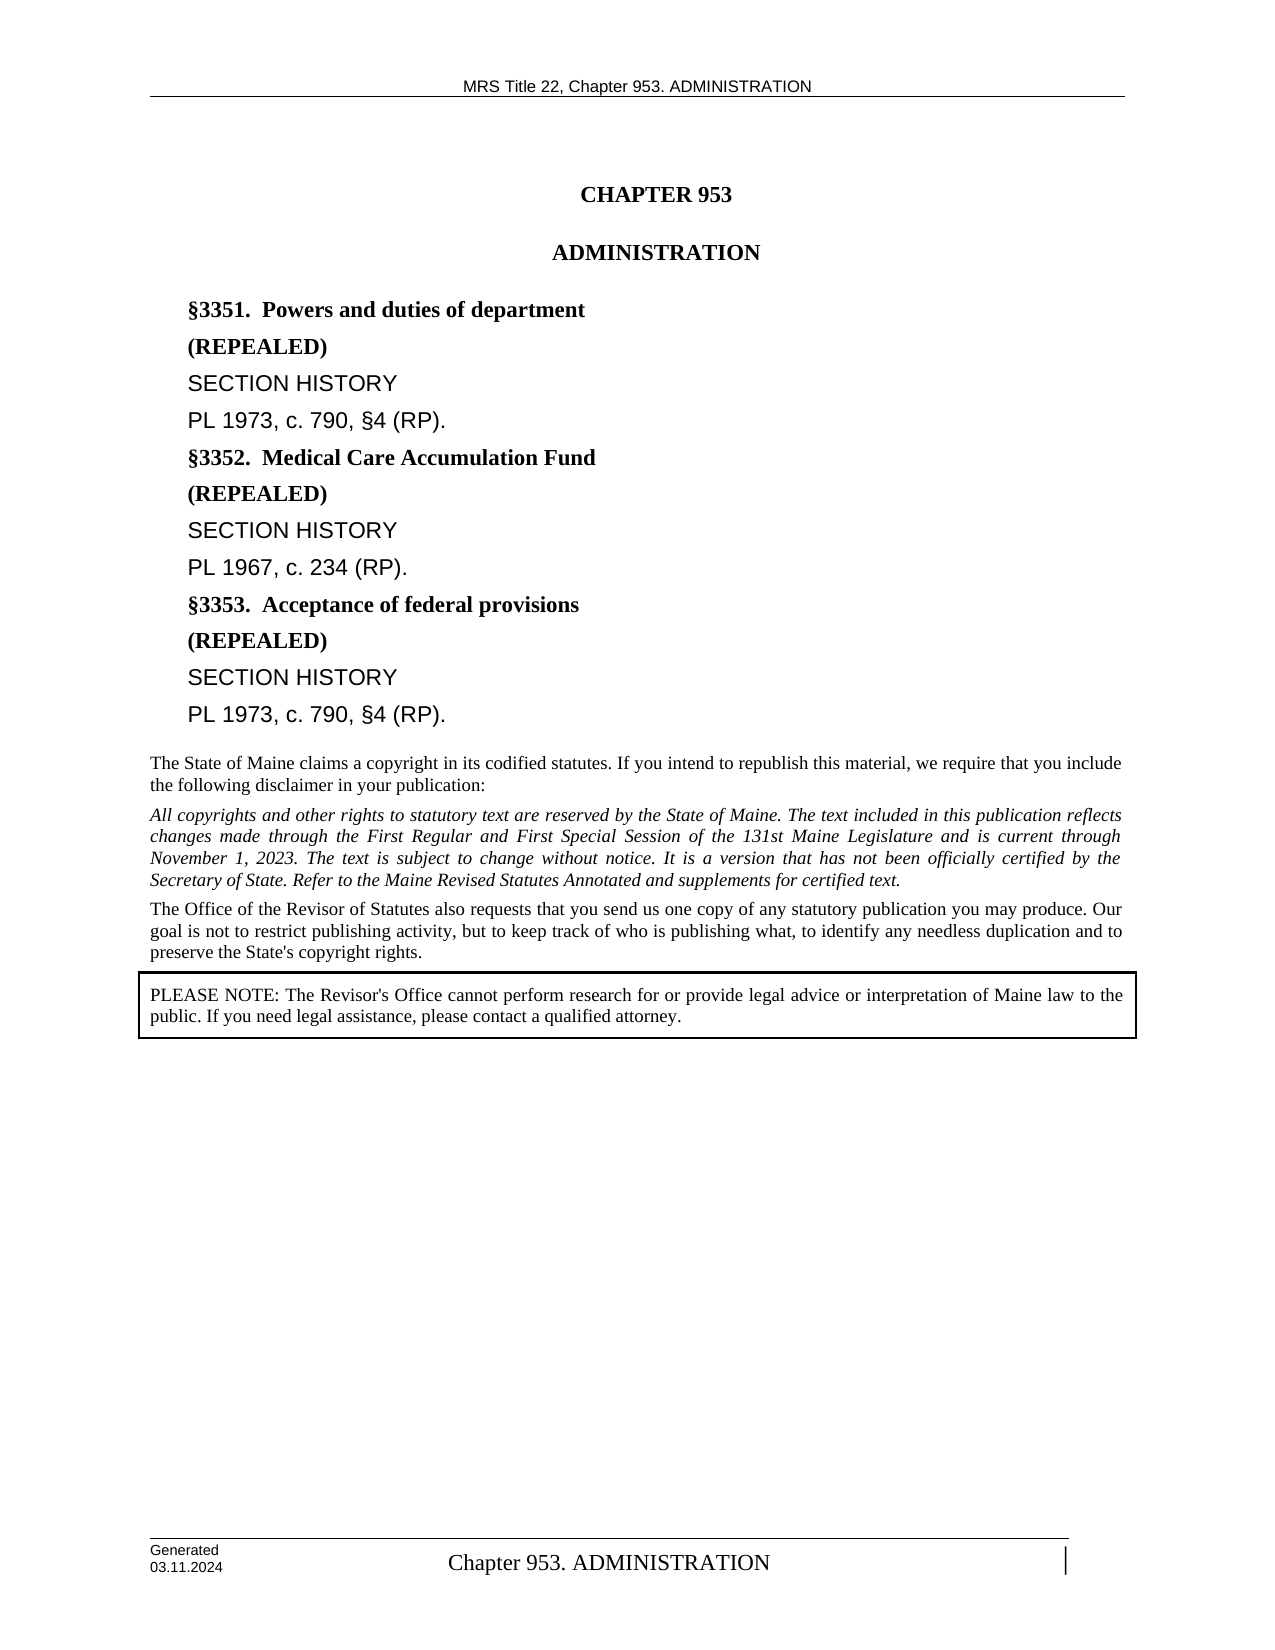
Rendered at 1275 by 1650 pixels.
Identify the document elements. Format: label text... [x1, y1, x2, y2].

text PL 1967, c. 234 (RP). [187, 554, 1125, 580]
text The Office of the Revisor of Statutes also requests that you send us one copy of any statutory publication you may produce. Our goal is not to restrict publishing activity, but to keep track of who is publishing what, to identify any needless duplication and to preserve the State's copyright rights. [150, 898, 1125, 963]
text (REPEALED) [187, 333, 1125, 359]
text SECTION HISTORY [187, 370, 1125, 396]
text All copyrights and other rights to statutory text are reserved by the State of Maine. The text included in this publication reflects changes made through the First Regular and First Special Session of the 131st Maine Legislature and is current through November 1, 2023 . The text is subject to change without notice. It is a version that has not been officially certified by the Secretary of State. Refer to the Maine Revised Statutes Annotated and supplements for certified text. [150, 804, 1125, 890]
text The State of Maine claims a copyright in its codified statutes. If you intend to republish this material, we require that you include the following disclaimer in your publication: [150, 752, 1125, 795]
text ADMINISTRATION [187, 239, 1125, 265]
text §3353. Acceptance of federal provisions [187, 591, 1125, 617]
text SECTION HISTORY [187, 517, 1125, 543]
text CHAPTER 953 [187, 181, 1125, 208]
text (REPEALED) [187, 480, 1125, 507]
text SECTION HISTORY [187, 664, 1125, 691]
text §3351. Powers and duties of department [187, 296, 1125, 323]
text PL 1973, c. 790, §4 (RP). [187, 407, 1125, 433]
text PL 1973, c. 790, §4 (RP). [187, 701, 1125, 727]
text §3352. Medical Care Accumulation Fund [187, 443, 1125, 470]
text PLEASE NOTE: The Revisor's Office cannot perform research for or provide legal advice or interpretation of Maine law to the public. If you need legal assistance, please contact a qualified attorney. [140, 974, 1135, 1037]
text (REPEALED) [187, 627, 1125, 654]
